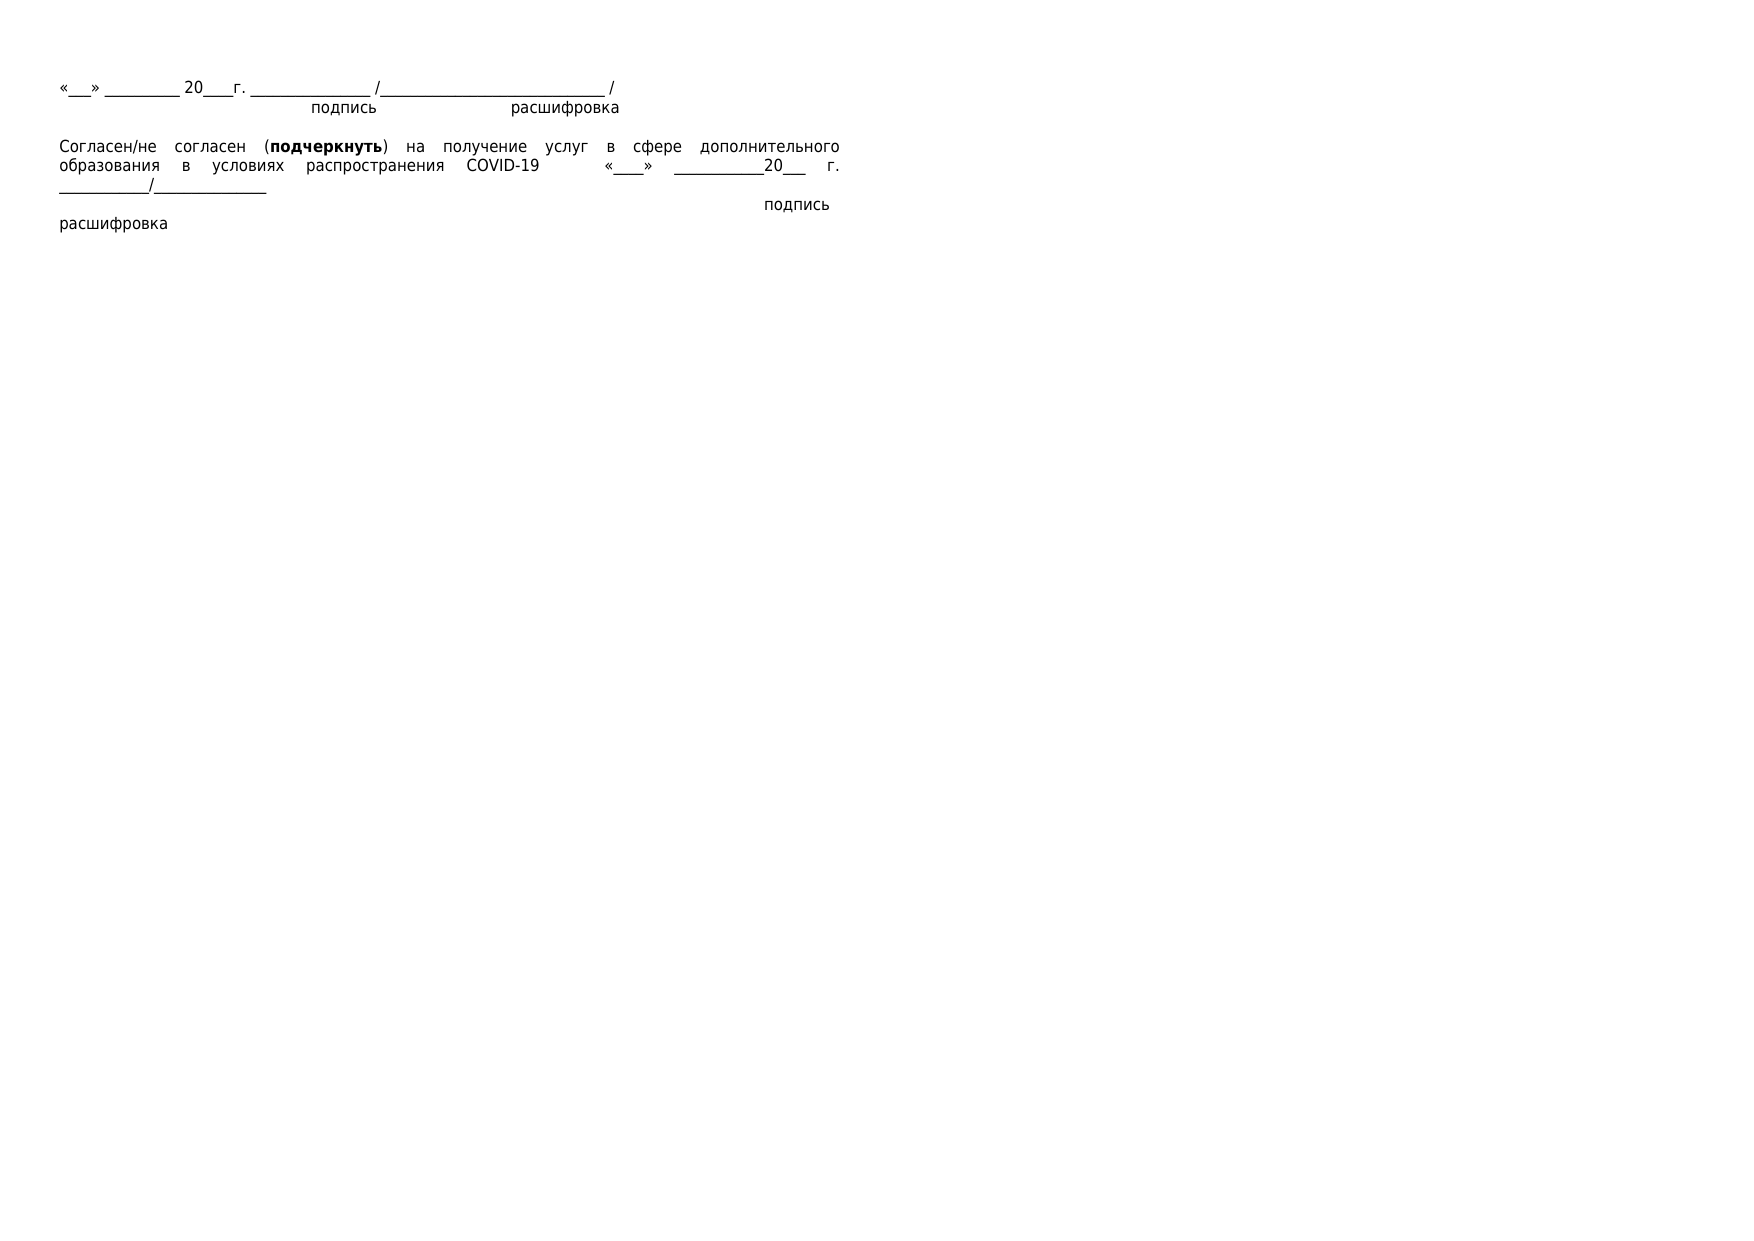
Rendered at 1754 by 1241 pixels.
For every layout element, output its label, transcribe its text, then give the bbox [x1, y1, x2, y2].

text подпись расшифровка [59, 98, 840, 117]
text Согласен/не согласен (подчеркнуть) на получение услуг в сфере дополнительного образования в условиях распространения COVID-19 «____» ____________20___ г. ____________/_______________ [59, 137, 840, 195]
text «___» __________ 20____г. ________________ /______________________________ / [59, 78, 840, 98]
text подпись расшифровка [59, 195, 840, 233]
